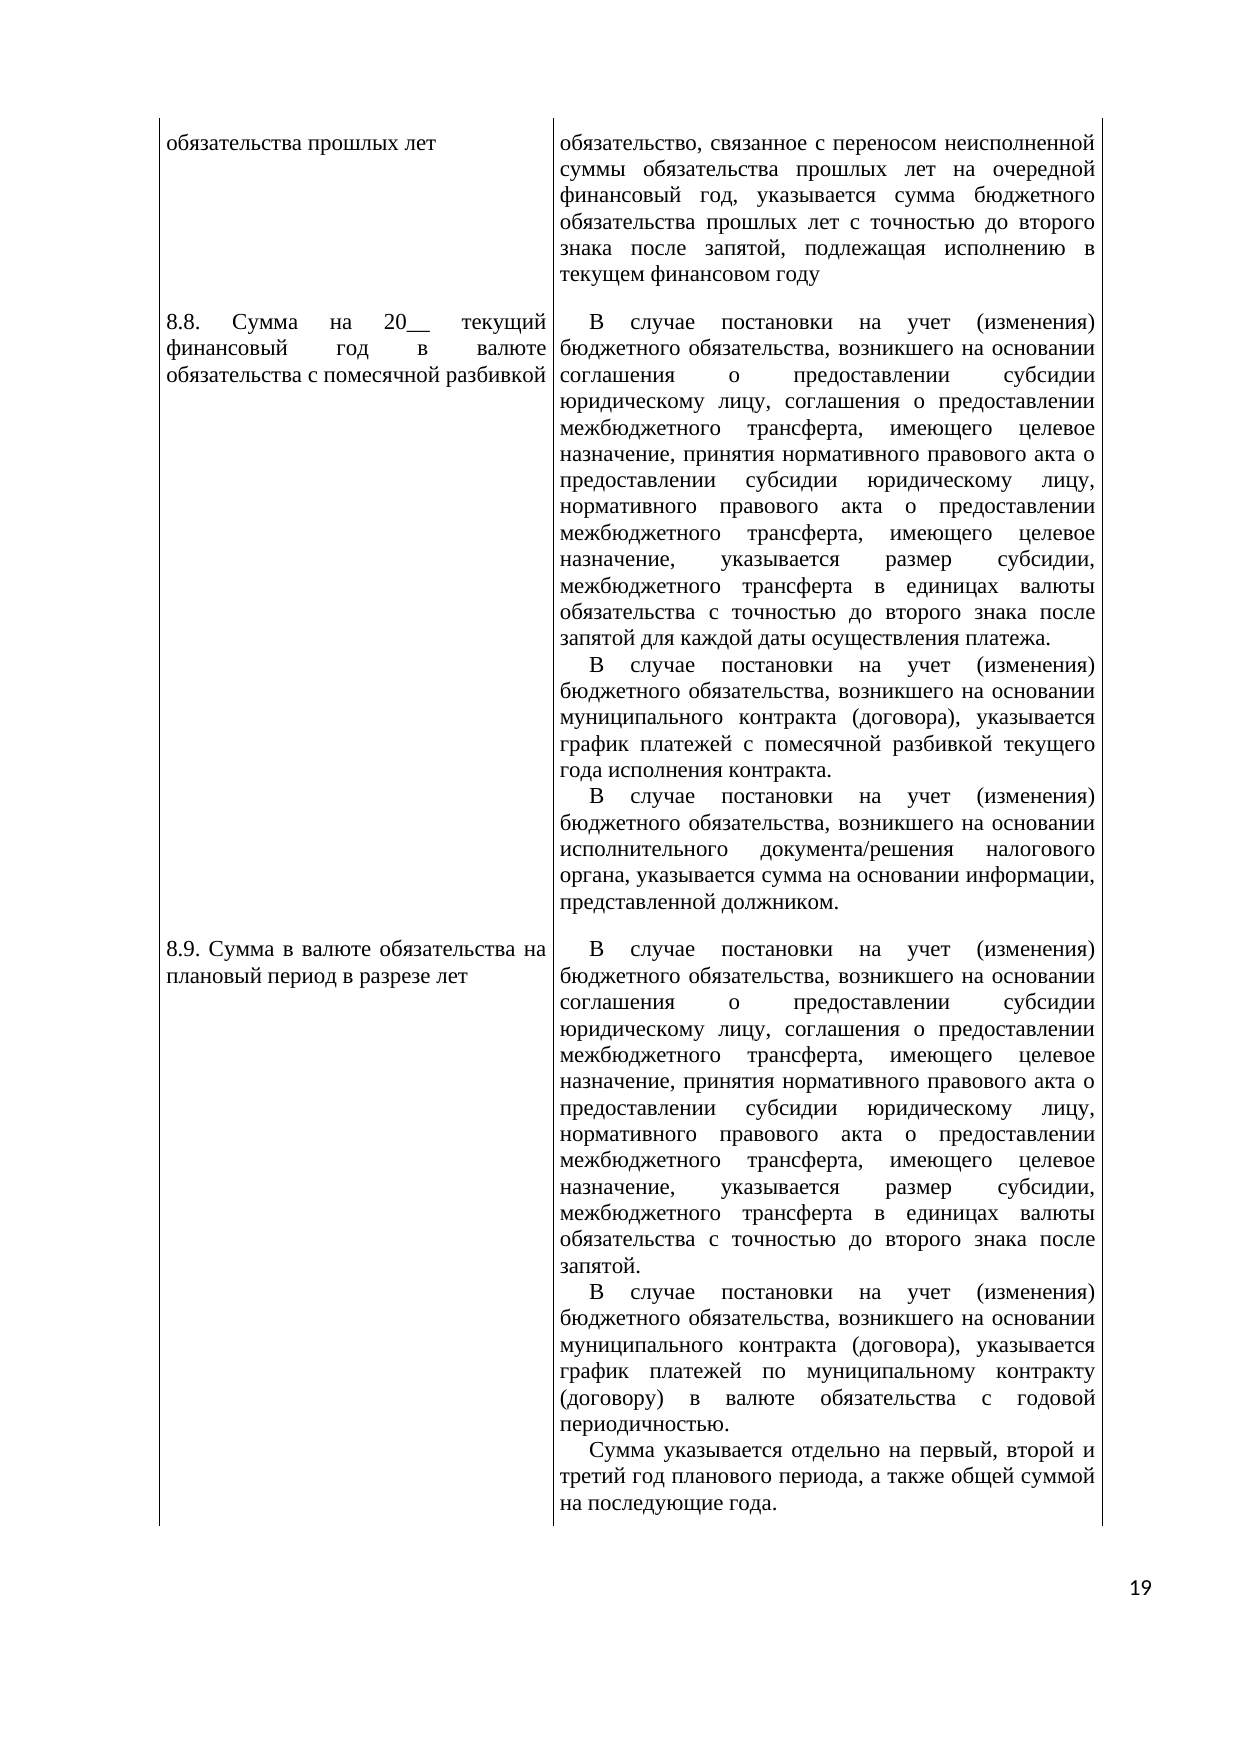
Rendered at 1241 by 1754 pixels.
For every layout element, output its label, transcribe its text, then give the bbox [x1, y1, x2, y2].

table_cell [554, 118, 1102, 297]
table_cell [160, 118, 553, 297]
table_cell 8.8. Сумма на 20__ текущий финансовый год в валюте обязательства с помесячной разбивкой [160, 298, 553, 925]
table_cell В случае постановки на учет (изменения) бюджетного обязательства, возникшего на основании соглашения о предоставлении субсидии юридическому лицу, соглашения о предоставлении межбюджетного трансферта, имеющего целевое назначение, принятия нормативного правового акта о предоставлении субсидии юридическому лицу, нормативного правового акта о предоставлении межбюджетного трансферта, имеющего целевое назначение, указывается размер субсидии, межбюджетного трансферта в единицах валюты обязательства с точностью до второго знака после запятой. В случае постановки на учет (изменения) бюджетного обязательства, возникшего на основании муниципального контракта (договора), указывается график платежей по муниципальному контракту (договору) в валюте обязательства с годовой периодичностью. Сумма указывается отдельно на первый, второй и третий год планового периода, а также общей суммой на последующие года. [554, 925, 1102, 1526]
table_cell В случае постановки на учет (изменения) бюджетного обязательства, возникшего на основании соглашения о предоставлении субсидии юридическому лицу, соглашения о предоставлении межбюджетного трансферта, имеющего целевое назначение, принятия нормативного правового акта о предоставлении субсидии юридическому лицу, нормативного правового акта о предоставлении межбюджетного трансферта, имеющего целевое назначение, указывается размер субсидии, межбюджетного трансферта в единицах валюты обязательства с точностью до второго знака после запятой для каждой даты осуществления платежа. В случае постановки на учет (изменения) бюджетного обязательства, возникшего на основании муниципального контракта (договора), указывается график платежей с помесячной разбивкой текущего года исполнения контракта. В случае постановки на учет (изменения) бюджетного обязательства, возникшего на основании исполнительного документа/решения налогового органа, указывается сумма на основании информации, представленной должником. [554, 298, 1102, 925]
table_cell 8.9. Сумма в валюте обязательства на плановый период в разрезе лет [160, 925, 553, 1526]
